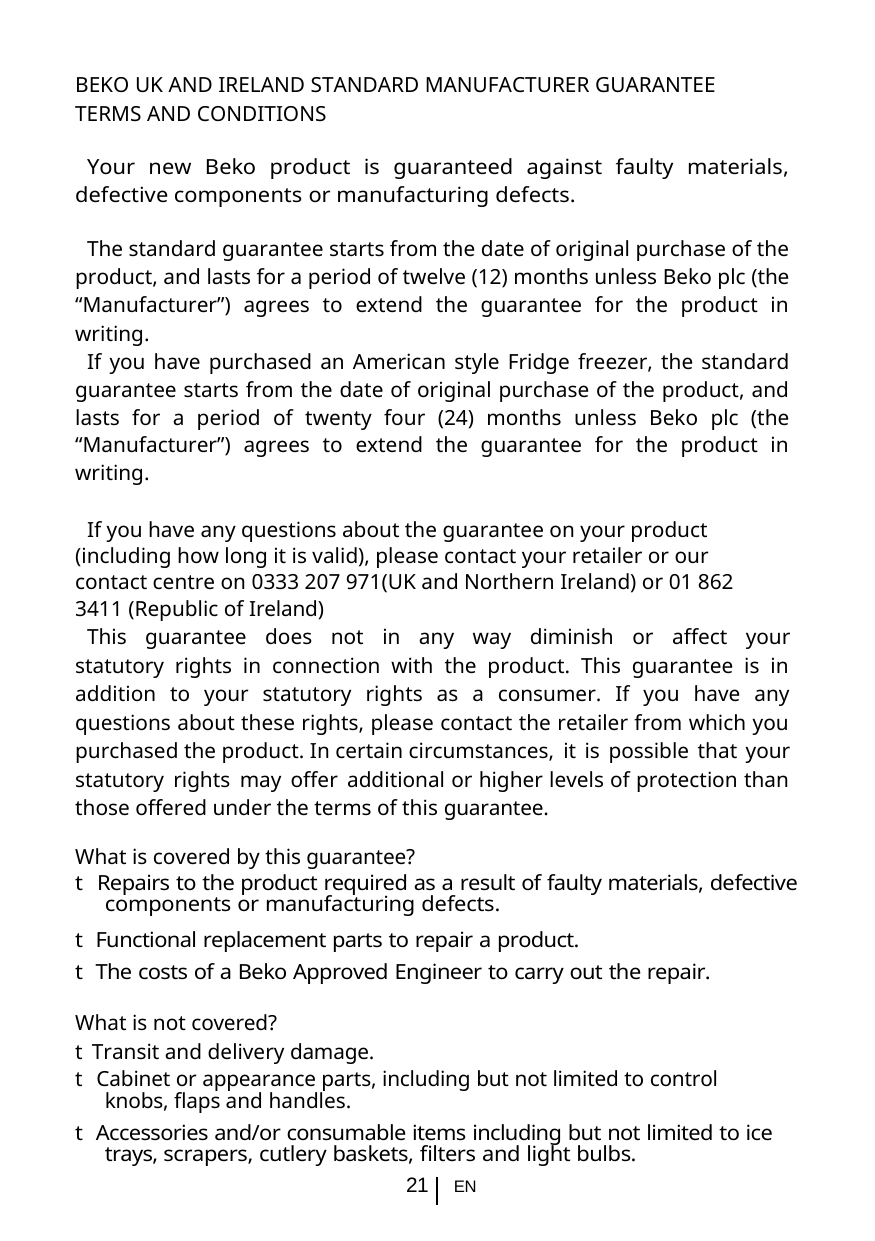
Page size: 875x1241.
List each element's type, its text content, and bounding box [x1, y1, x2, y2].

text This guarantee does not in any way diminish or affect your statutory rights in connection with the product. This guarantee is in addition to your statutory rights as a consumer. If you have any questions about these rights, please contact the retailer from which you purchased the product. In certain circumstances, it is possible that your statutory rights may offer additional or higher levels of protection than those offered under the terms of this guarantee. [75, 622, 790, 822]
text t Functional replacement parts to repair a product. [75, 922, 812, 954]
text BEKO UK AND IRELAND STANDARD MANUFACTURER GUARANTEE TERMS AND CONDITIONS [75, 71, 786, 128]
text What is not covered? [75, 1012, 812, 1035]
text t Repairs to the product required as a result of faulty materials, defective components or manufacturing defects. [75, 872, 812, 918]
text t Transit and delivery damage. [75, 1035, 812, 1065]
text What is covered by this guarantee? [75, 846, 812, 869]
text If you have any questions about the guarantee on your product (including how long it is valid), please contact your retailer or our contact centre on 0333 207 971(UK and Northern Ireland) or 01 862 3411 (Republic of Ireland) [75, 517, 786, 622]
text Your new Beko product is guaranteed against faulty materials, defective components or manufacturing defects. [75, 152, 790, 209]
text t Cabinet or appearance parts, including but not limited to control knobs, flaps and handles. [75, 1069, 786, 1114]
text The standard guarantee starts from the date of original purchase of the product, and lasts for a period of twelve (12) months unless Beko plc (the “Manufacturer”) agrees to extend the guarantee for the product in writing. [75, 234, 790, 347]
text If you have purchased an American style Fridge freezer, the standard guarantee starts from the date of original purchase of the product, and lasts for a period of twenty four (24) months unless Beko plc (the “Manufacturer”) agrees to extend the guarantee for the product in writing. [75, 347, 790, 487]
text t The costs of a Beko Approved Engineer to carry out the repair. [75, 954, 812, 986]
text t Accessories and/or consumable items including but not limited to ice trays, scrapers, cutlery baskets, filters and light bulbs. [75, 1122, 812, 1168]
